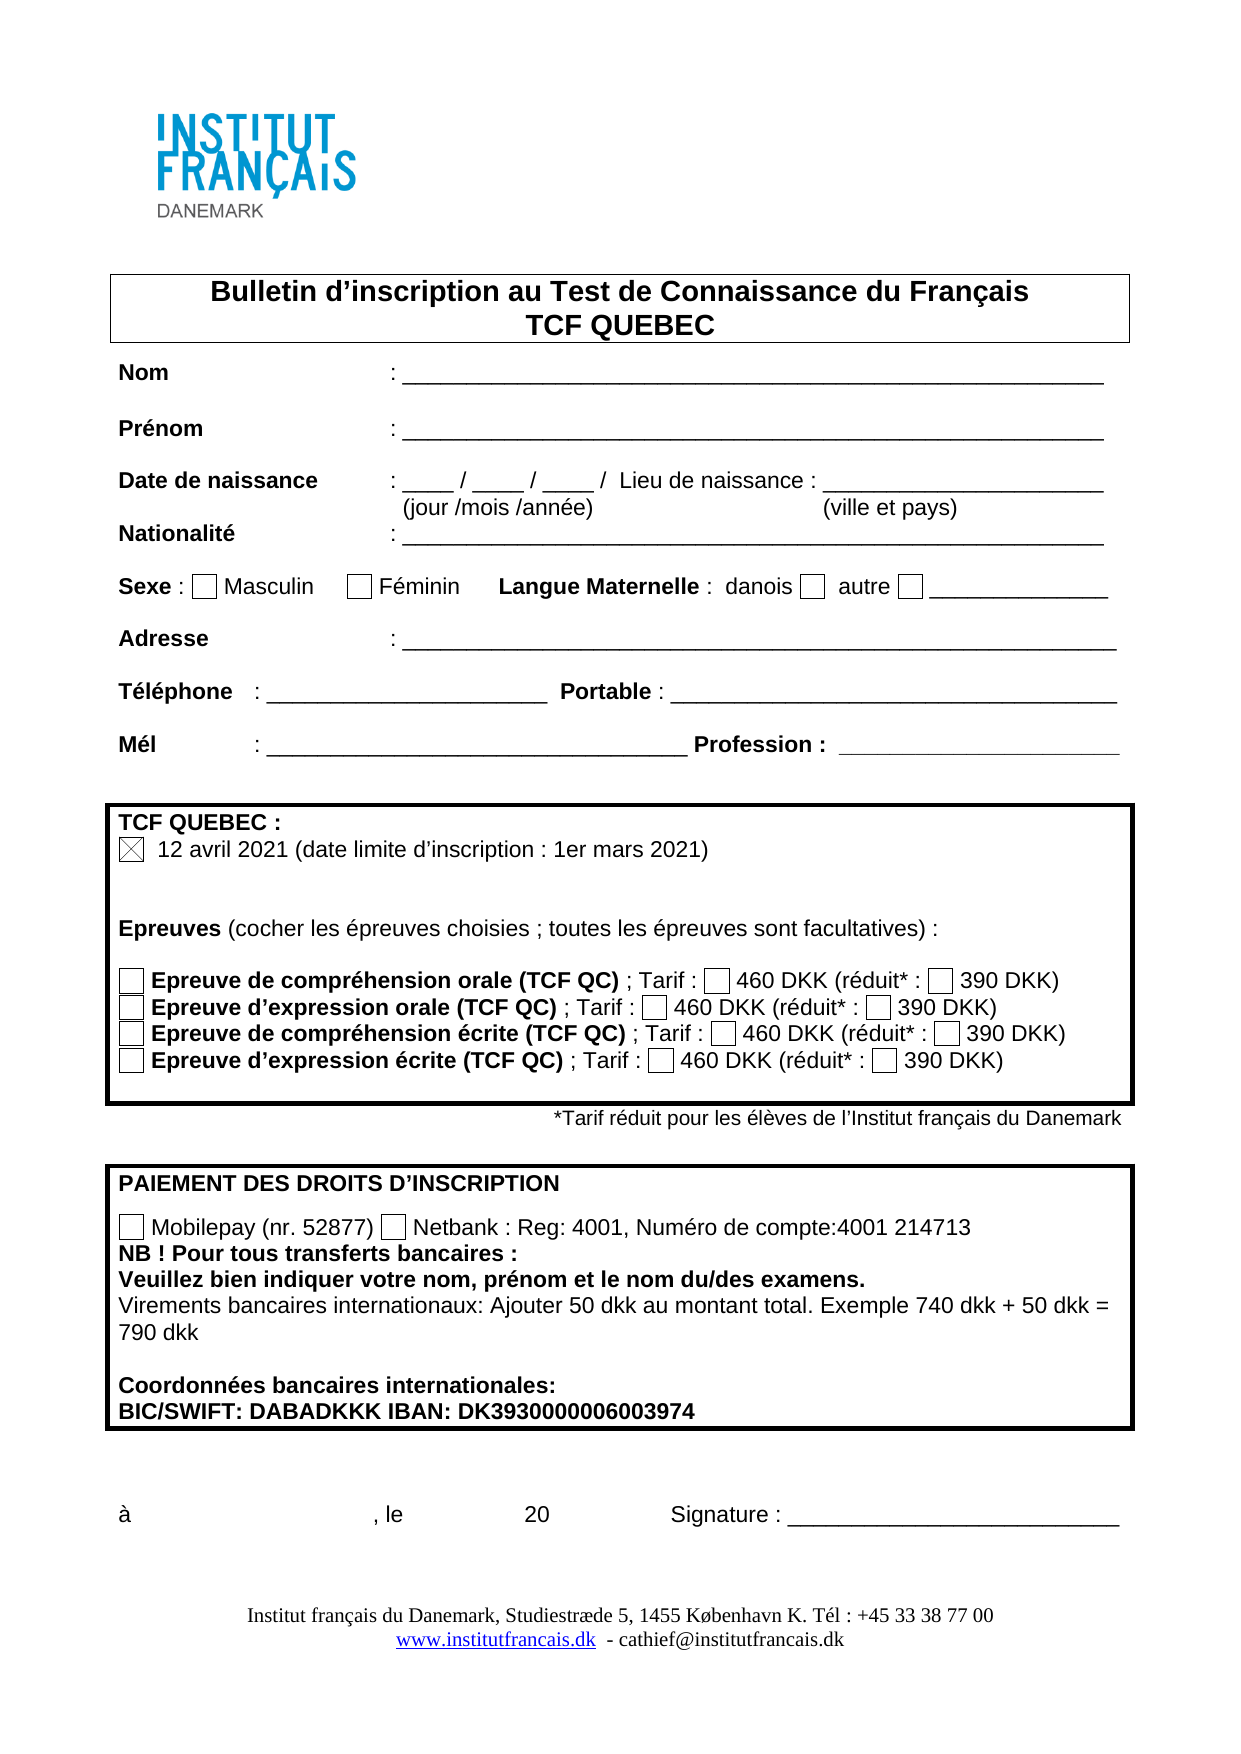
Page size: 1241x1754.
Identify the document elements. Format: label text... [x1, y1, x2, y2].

text NB ! Pour tous transferts bancaires : [118, 1240, 1122, 1266]
text BIC/SWIFT: DABADKKK IBAN: DK3930000006003974 [110, 1391, 1130, 1426]
text TCF QUEBEC : [110, 807, 1130, 836]
text Sexe : Masculin Féminin Langue Maternelle : danois autre ______________ [118, 573, 1122, 599]
text Téléphone : ______________________ Portable : ___________________________________ [118, 678, 1122, 704]
text Coordonnées bancaires internationales: [118, 1372, 1122, 1391]
picture [118, 73, 395, 257]
text Prénom : _______________________________________________________ [118, 414, 1122, 441]
text Date de naissance : ____ / ____ / ____ / Lieu de naissance : ______________________ (jour /mois /année) (ville et pays) [118, 467, 1122, 520]
text Epreuve d’expression écrite (TCF QC) ; Tarif : 460 DKK (réduit* : 390 DKK) [118, 1047, 1122, 1073]
text Mél : _________________________________ Profession : ______________________ [118, 731, 1122, 757]
text Adresse : ________________________________________________________ [118, 625, 1122, 652]
text Epreuves (cocher les épreuves choisies ; toutes les épreuves sont facultatives) : [118, 915, 1122, 941]
text à , le 20 Signature : __________________________ [118, 1474, 1122, 1527]
text PAIEMENT DES DROITS D’INSCRIPTION Mobilepay (nr. 52877) Netbank : Reg: 4001, Numéro de compte:4001 214713 [110, 1168, 1130, 1240]
table_header Bulletin d’inscription au Test de Connaissance du Français TCF QUEBEC [111, 275, 1129, 342]
text Nom : _______________________________________________________ [118, 343, 1122, 386]
text Epreuve de compréhension orale (TCF QC) ; Tarif : 460 DKK (réduit* : 390 DKK) [118, 967, 1122, 994]
text Veuillez bien indiquer votre nom, prénom et le nom du/des examens. Virements bancaires internationaux: Ajouter 50 dkk au montant total. Exemple 740 dkk + 50 dkk = 790 dkk [118, 1266, 1122, 1345]
text *Tarif réduit pour les élèves de l’Institut français du Danemark [118, 1106, 1122, 1130]
text Epreuve d’expression orale (TCF QC) ; Tarif : 460 DKK (réduit* : 390 DKK) [118, 994, 1122, 1020]
text Nationalité : _______________________________________________________ [118, 520, 1122, 546]
text 12 avril 2021 (date limite d’inscription : 1er mars 2021) [144, 836, 1122, 862]
text Epreuve de compréhension écrite (TCF QC) ; Tarif : 460 DKK (réduit* : 390 DKK) [118, 1020, 1122, 1047]
